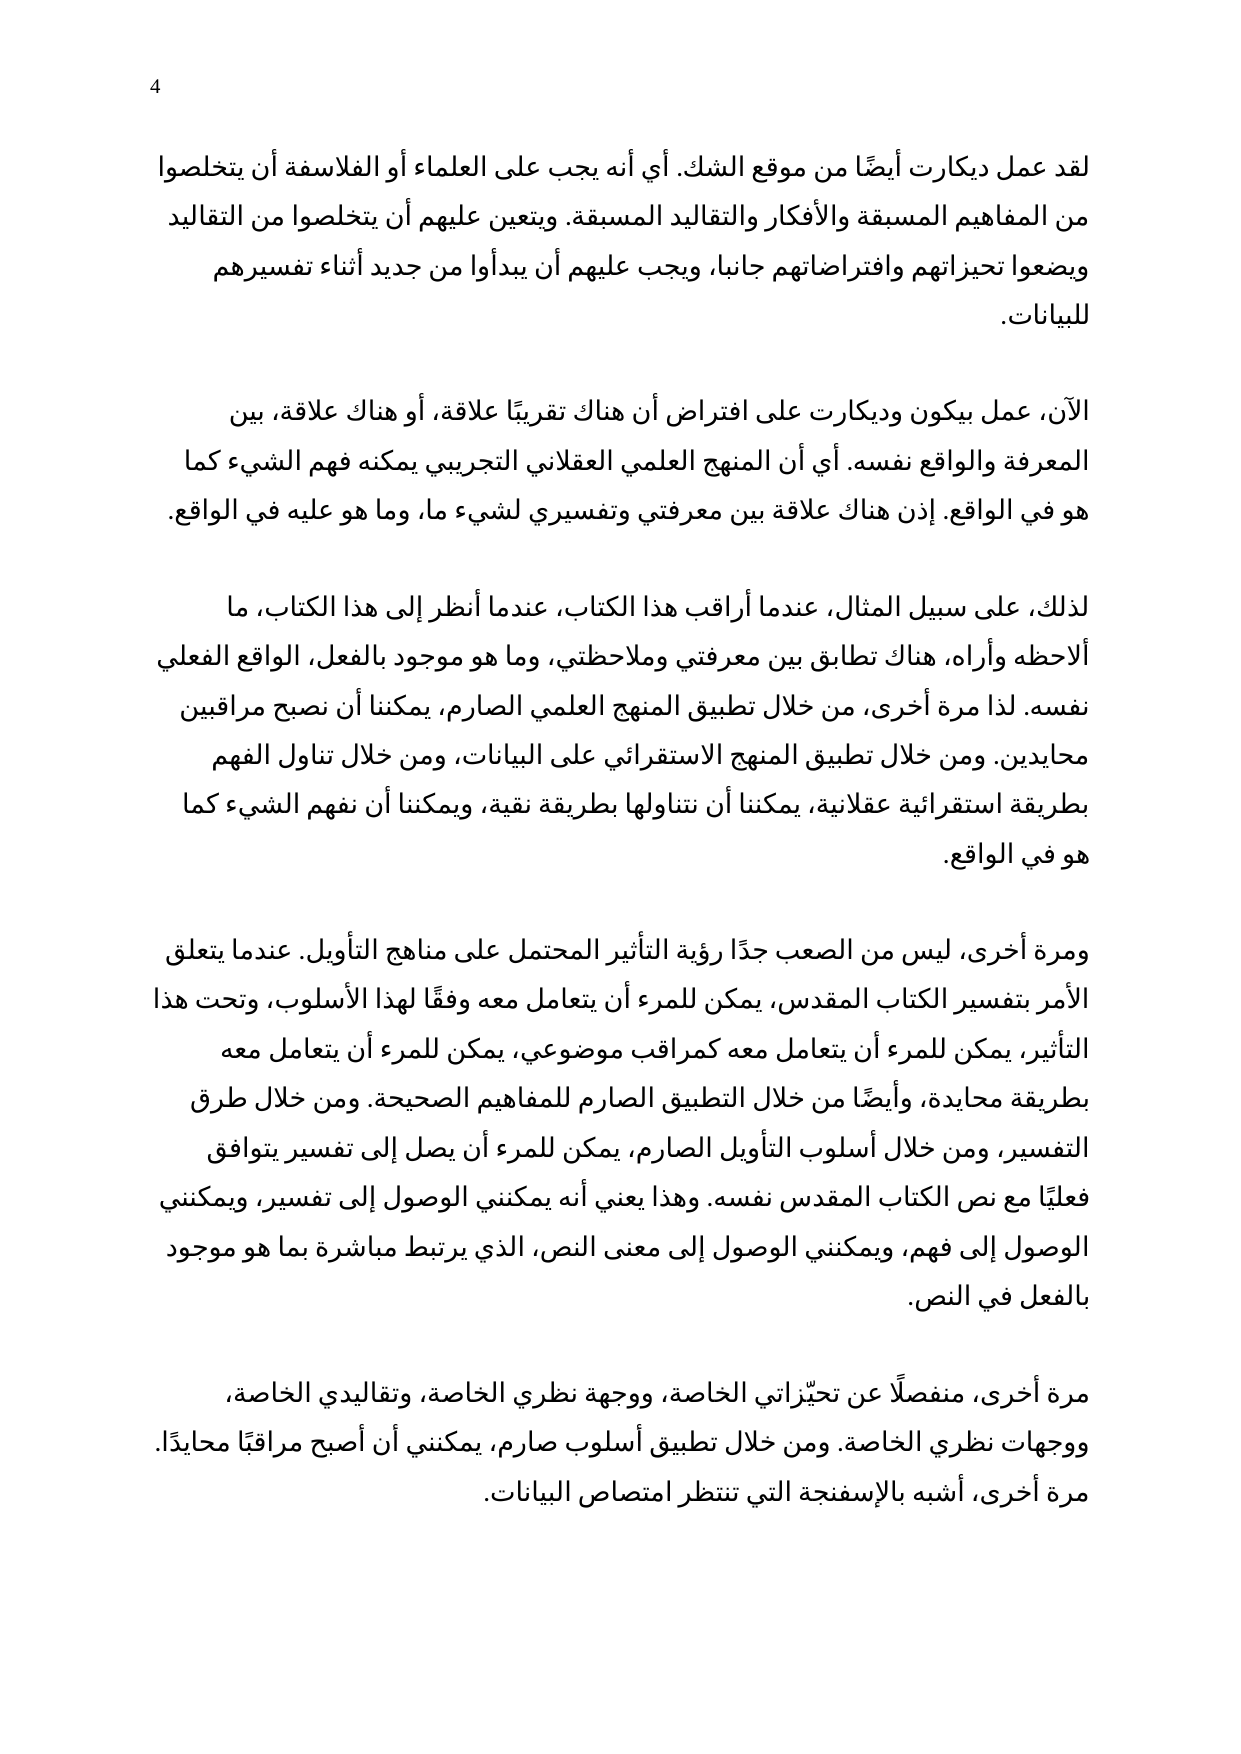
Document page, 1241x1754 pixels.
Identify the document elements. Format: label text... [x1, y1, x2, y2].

text ومرة أخرى، ليس من الصعب جدًا رؤية التأثير المحتمل على مناهج التأويل. عندما يتعلق الأمر بتفسير الكتاب المقدس، يمكن للمرء أن يتعامل معه وفقًا لهذا الأسلوب، وتحت هذا التأثير، يمكن للمرء أن يتعامل معه كمراقب موضوعي، يمكن للمرء أن يتعامل معه بطريقة محايدة، وأيضًا من خلال التطبيق الصارم للمفاهيم الصحيحة. ومن خلال طرق التفسير، ومن خلال أسلوب التأويل الصارم، يمكن للمرء أن يصل إلى تفسير يتوافق فعليًا مع نص الكتاب المقدس نفسه. وهذا يعني أنه يمكنني الوصول إلى تفسير، ويمكنني الوصول إلى فهم، ويمكنني الوصول إلى معنى النص، الذي يرتبط مباشرة بما هو موجود بالفعل في النص. [150, 933, 1090, 1313]
text الآن، عمل بيكون وديكارت على افتراض أن هناك تقريبًا علاقة، أو هناك علاقة، بين المعرفة والواقع نفسه. أي أن المنهج العلمي العقلاني التجريبي يمكنه فهم الشيء كما هو في الواقع. إذن هناك علاقة بين معرفتي وتفسيري لشيء ما، وما هو عليه في الواقع. [150, 394, 1090, 527]
text لقد عمل ديكارت أيضًا من موقع الشك. أي أنه يجب على العلماء أو الفلاسفة أن يتخلصوا من المفاهيم المسبقة والأفكار والتقاليد المسبقة. ويتعين عليهم أن يتخلصوا من التقاليد ويضعوا تحيزاتهم وافتراضاتهم جانبا، ويجب عليهم أن يبدأوا من جديد أثناء تفسيرهم للبيانات. [150, 150, 1090, 331]
text مرة أخرى، منفصلًا عن تحيّزاتي الخاصة، ووجهة نظري الخاصة، وتقاليدي الخاصة، ووجهات نظري الخاصة. ومن خلال تطبيق أسلوب صارم، يمكنني أن أصبح مراقبًا محايدًا. مرة أخرى، أشبه بالإسفنجة التي تنتظر امتصاص البيانات. [150, 1376, 1090, 1508]
text لذلك، على سبيل المثال، عندما أراقب هذا الكتاب، عندما أنظر إلى هذا الكتاب، ما ألاحظه وأراه، هناك تطابق بين معرفتي وملاحظتي، وما هو موجود بالفعل، الواقع الفعلي نفسه. لذا مرة أخرى، من خلال تطبيق المنهج العلمي الصارم، يمكننا أن نصبح مراقبين محايدين. ومن خلال تطبيق المنهج الاستقرائي على البيانات، ومن خلال تناول الفهم بطريقة استقرائية عقلانية، يمكننا أن نتناولها بطريقة نقية، ويمكننا أن نفهم الشيء كما هو في الواقع. [150, 590, 1090, 870]
